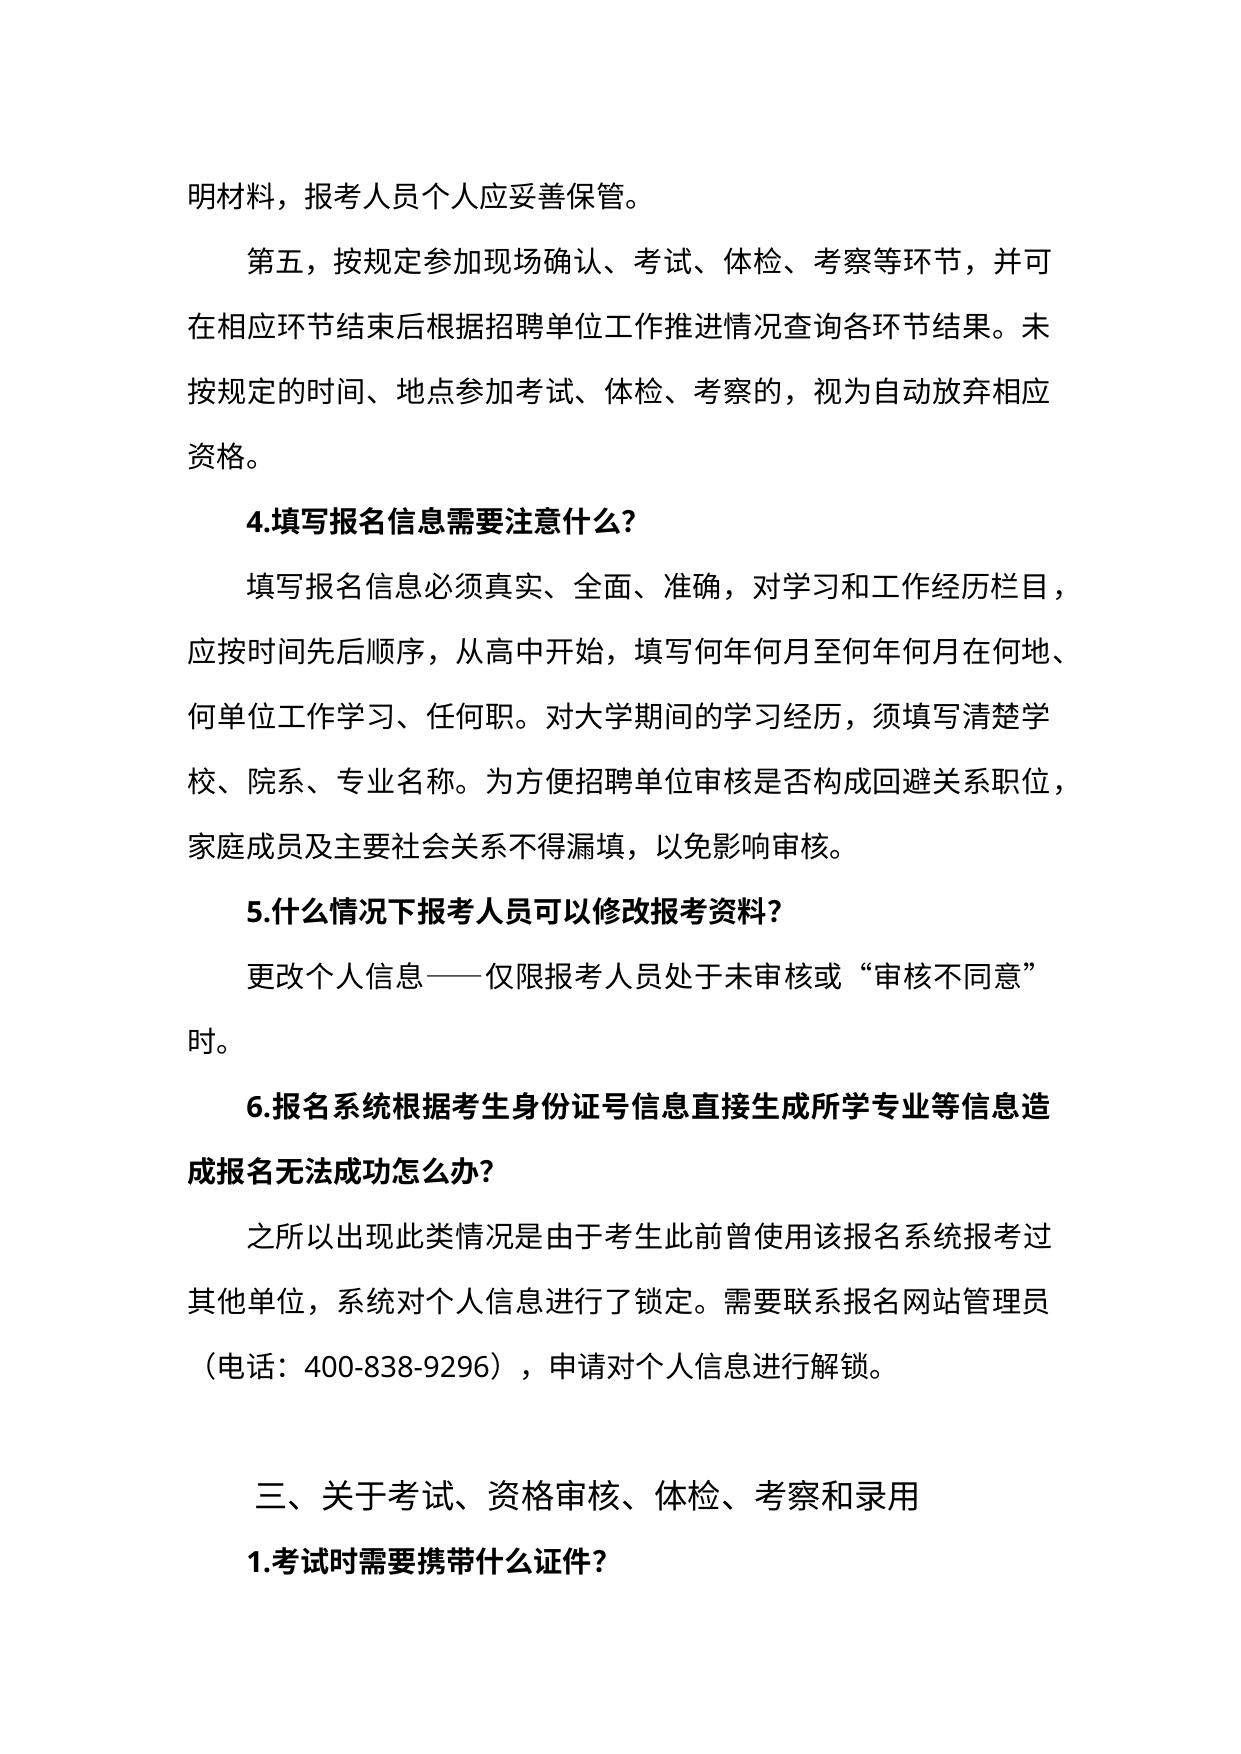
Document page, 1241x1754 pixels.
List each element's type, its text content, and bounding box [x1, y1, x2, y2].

text 4.填写报名信息需要注意什么？ [187, 487, 1053, 552]
list 之所以出现此类情况是由于考生此前曾使用该报名系统报考过其他单位，系统对个人信息进行了锁定。需要联系报名网站管理员（电话：400-838-9296），申请对个人信息进行解锁。 [187, 1202, 1053, 1397]
list 5.什么情况下报考人员可以修改报考资料？ [187, 877, 1053, 942]
list 更改个人信息——仅限报考人员处于未审核或“审核不同意”时。 [187, 942, 1053, 1072]
list 三、关于考试、资格审核、体检、考察和录用 [187, 1462, 1053, 1527]
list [187, 162, 1053, 227]
list 6.报名系统根据考生身份证号信息直接生成所学专业等信息造成报名无法成功怎么办？ [187, 1072, 1053, 1202]
list 按规定参加现场确认、考试、体检、考察等环节，并可在相应环节结束后根据招聘单位工作推进情况查询各环节结果。未按规定的时间、地点参加考试、体检、考察的，视为自动放弃相应资格。 [187, 227, 1053, 487]
text 1.考试时需要携带什么证件？ [187, 1527, 1053, 1592]
text 填写报名信息必须真实、全面、准确，对学习和工作经历栏目，应按时间先后顺序，从高中开始，填写何年何月至何年何月在何地、何单位工作学习、任何职。对大学期间的学习经历，须填写清楚学校、院系、专业名称。为方便招聘单位审核是否构成回避关系职位，家庭成员及主要社会关系不得漏填，以免影响审核。 [187, 552, 1053, 877]
